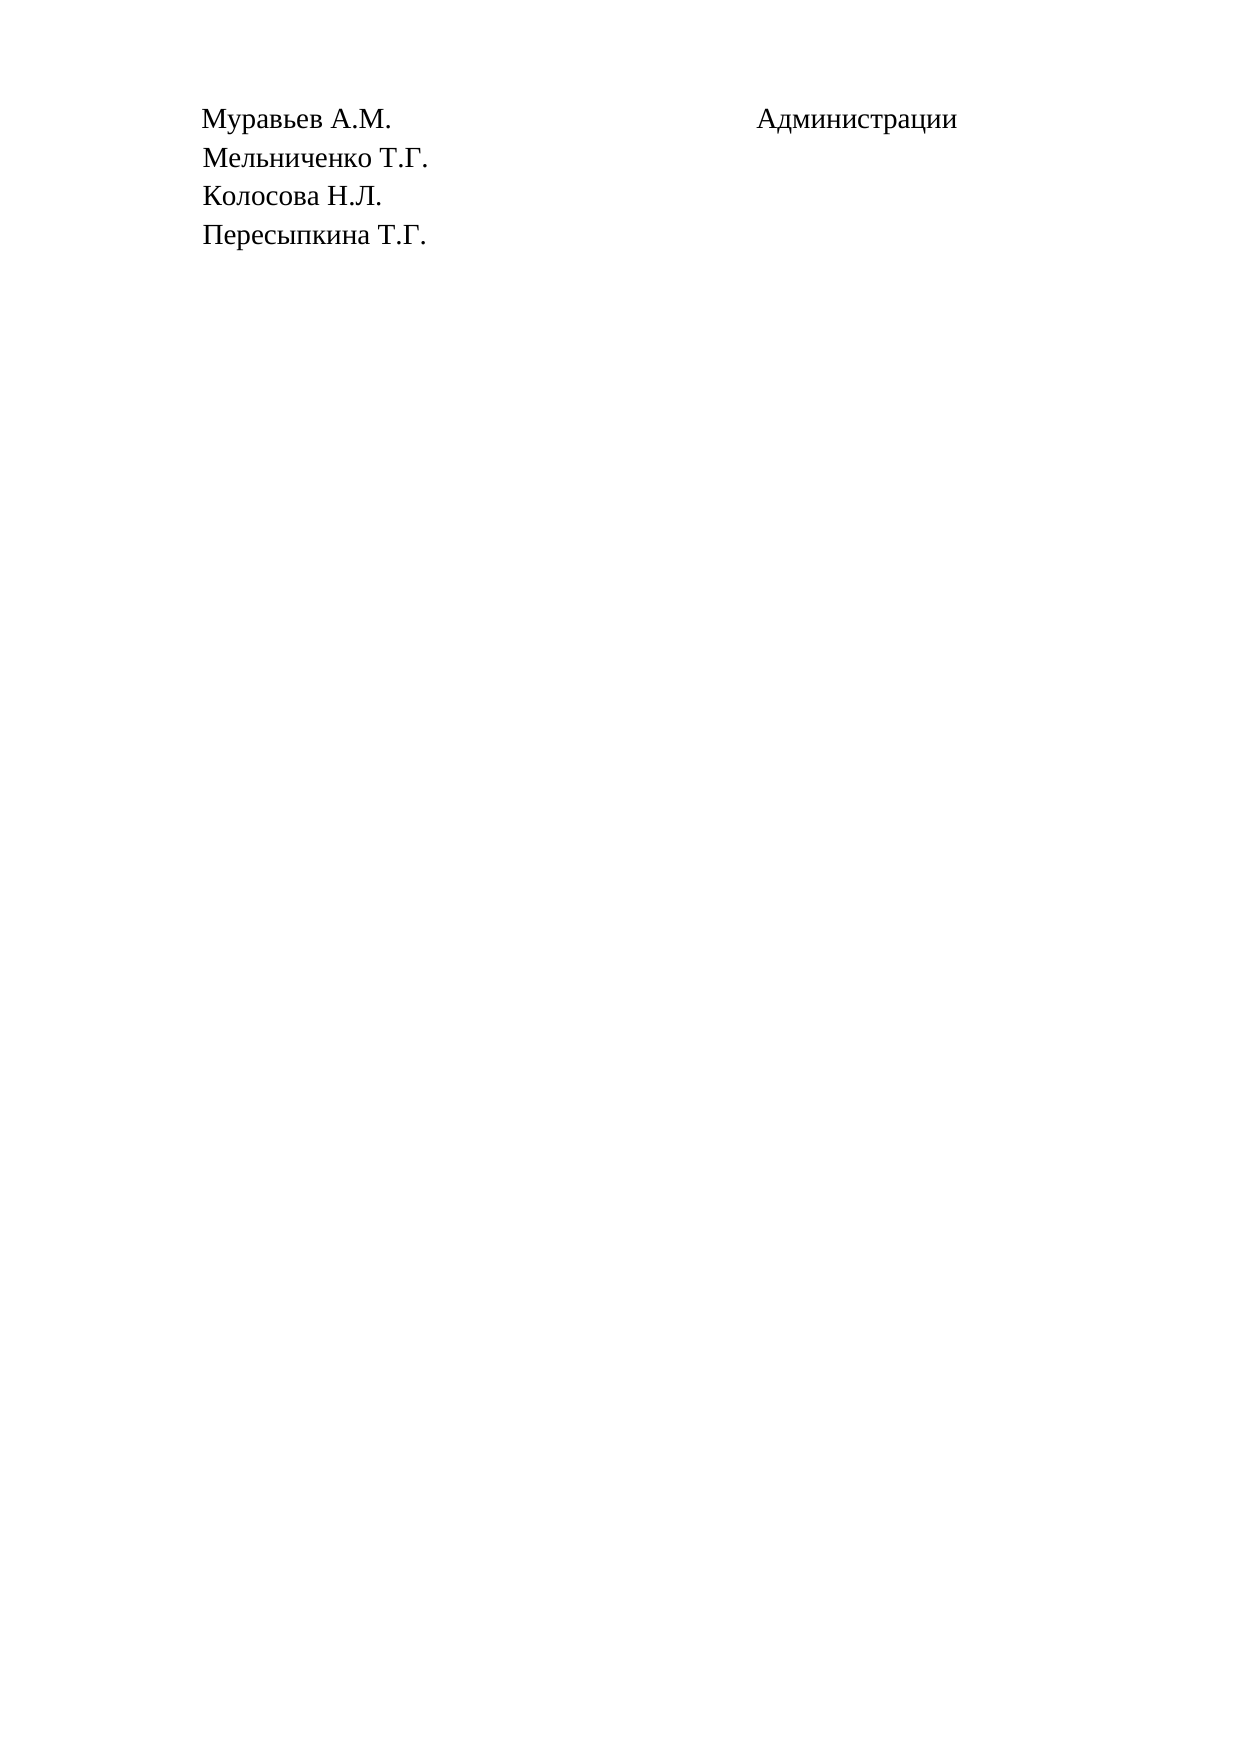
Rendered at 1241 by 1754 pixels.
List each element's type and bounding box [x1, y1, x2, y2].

table_header [608, 101, 1121, 286]
table_header [95, 101, 608, 286]
